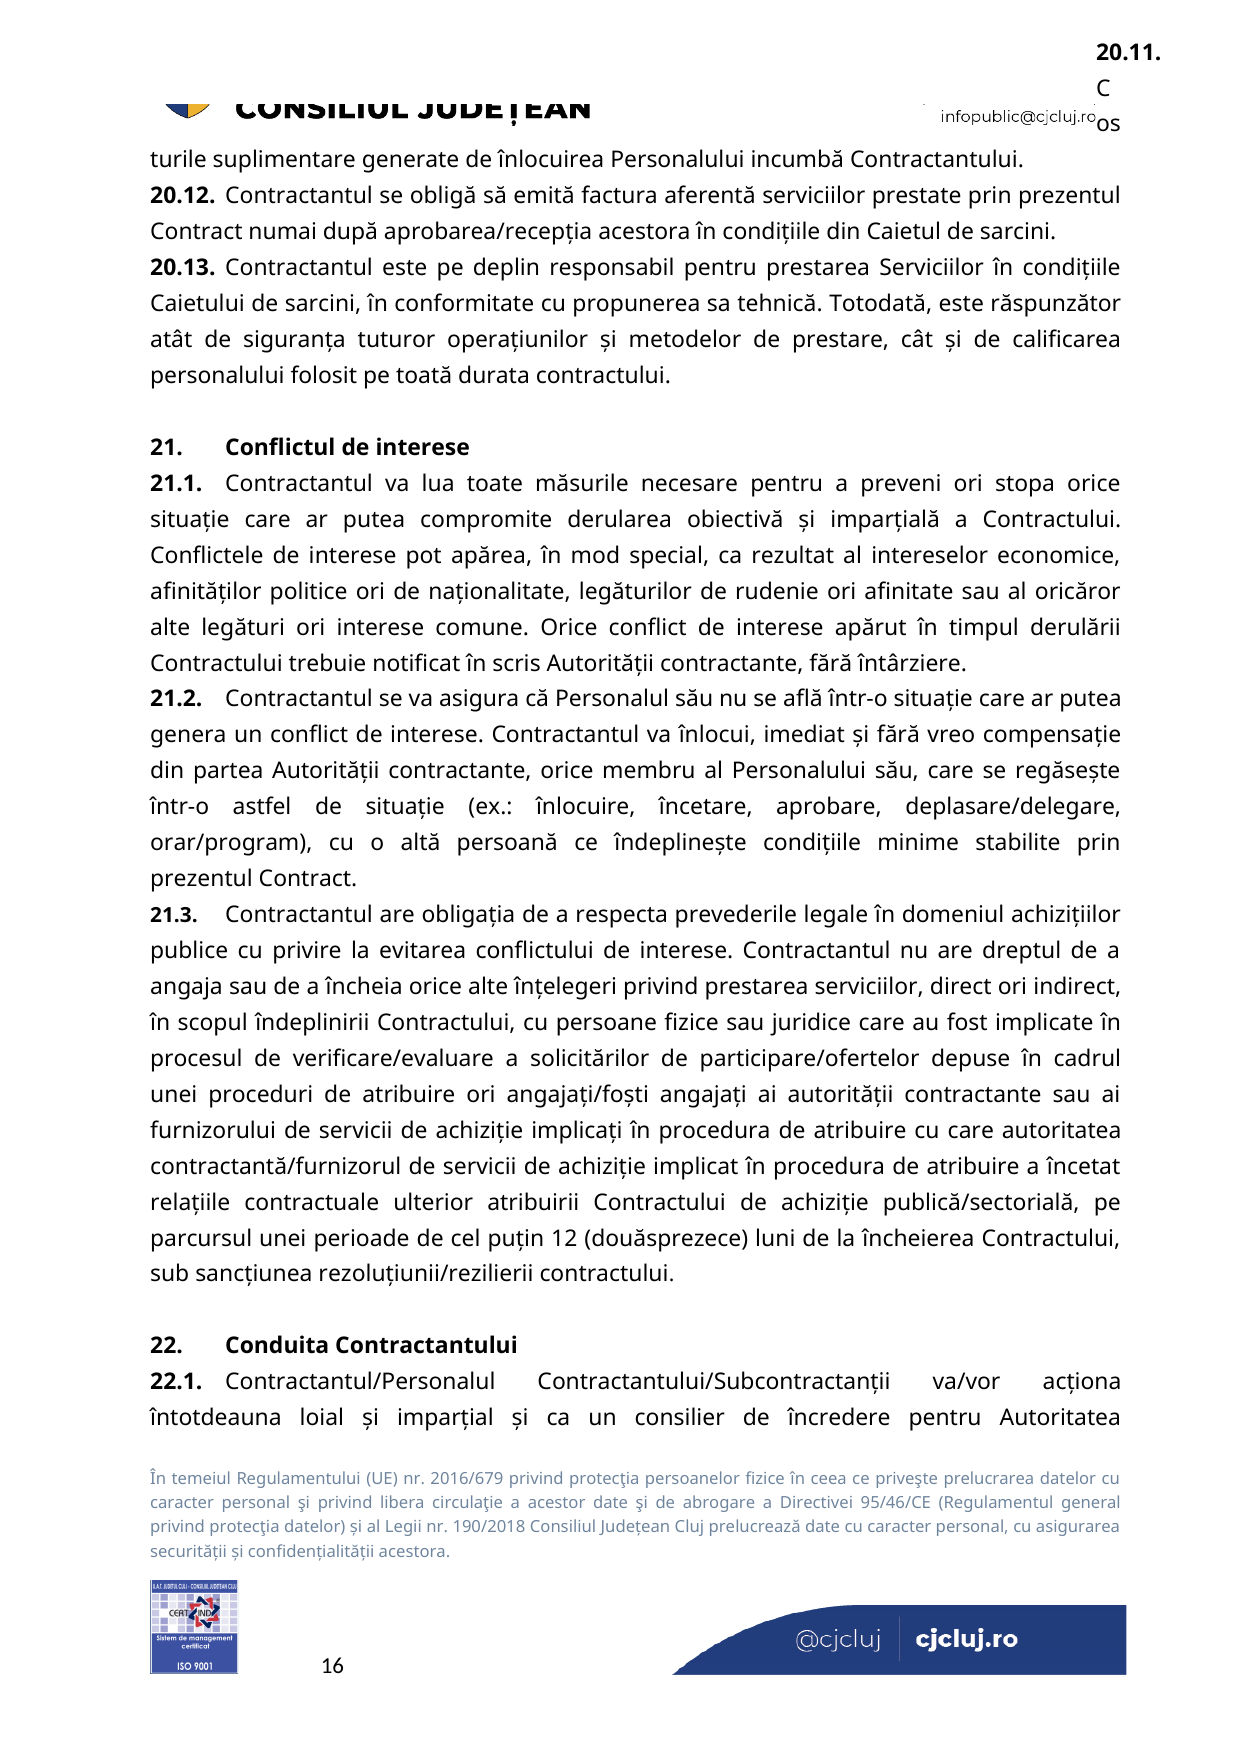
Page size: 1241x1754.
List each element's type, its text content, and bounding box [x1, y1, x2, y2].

list Contractantul se va asigura că Personalul său nu se află într-o situație care ar putea genera un conflict de interese. Contractantul va înlocui, imediat și fără vreo compensație din partea Autorității contractante, orice membru al Personalului său, care se regăsește într-o astfel de situație (ex.: înlocuire, încetare, aprobare, deplasare/delegare, orar/program), cu o altă persoană ce îndeplinește condițiile minime stabilite prin prezentul Contract. [150, 682, 1122, 893]
list Contractantul este pe deplin responsabil pentru prestarea Serviciilor în condițiile Caietului de sarcini, în conformitate cu propunerea sa tehnică. Totodată, este răspunzător atât de siguranța tuturor operațiunilor și metodelor de prestare, cât și de calificarea personalului folosit pe toată durata contractului. [150, 251, 1122, 390]
list Conflictul de interese [150, 431, 1122, 462]
picture [671, 1605, 1127, 1675]
list Conduita Contractantului [150, 1329, 1122, 1361]
list Contractantul are obligația de a respecta prevederile legale în domeniul achizițiilor publice cu privire la evitarea conflictului de interese. Contractantul nu are dreptul de a angaja sau de a încheia orice alte înțelegeri privind prestarea serviciilor, direct ori indirect, în scopul îndeplinirii Contractului, cu persoane fizice sau juridice care au fost implicate în procesul de verificare/evaluare a solicitărilor de participare/ofertelor depuse în cadrul unei proceduri de atribuire ori angajați/foști angajați ai autorității contractante sau ai furnizorului de servicii de achiziție implicați în procedura de atribuire cu care autoritatea contractantă/furnizorul de servicii de achiziție implicat în procedura de atribuire a încetat relațiile contractuale ulterior atribuirii Contractului de achiziție publică/sectorială, pe parcursul unei perioade de cel puțin 12 (douăsprezece) luni de la încheierea Contractului, sub sancțiunea rezoluțiunii/rezilierii contractului. [150, 898, 1122, 1289]
list Contractantul se obligă să emită factura aferentă serviciilor prestate prin prezentul Contract numai după aprobarea/recepția acestora în condițiile din Caietul de sarcini. [150, 179, 1122, 246]
picture [150, 1580, 239, 1674]
list Costurile suplimentare generate de înlocuirea Personalului incumbă Contractantului. [150, 36, 1122, 174]
list Contractantul va lua toate măsurile necesare pentru a preveni ori stopa orice situație care ar putea compromite derularea obiectivă și imparțială a Contractului. Conflictele de interese pot apărea, în mod special, ca rezultat al intereselor economice, afinităților politice ori de naționalitate, legăturilor de rudenie ori afinitate sau al oricăror alte legături ori interese comune. Orice conflict de interese apărut în timpul derulării Contractului trebuie notificat în scris Autorității contractante, fără întârziere. [150, 467, 1122, 678]
